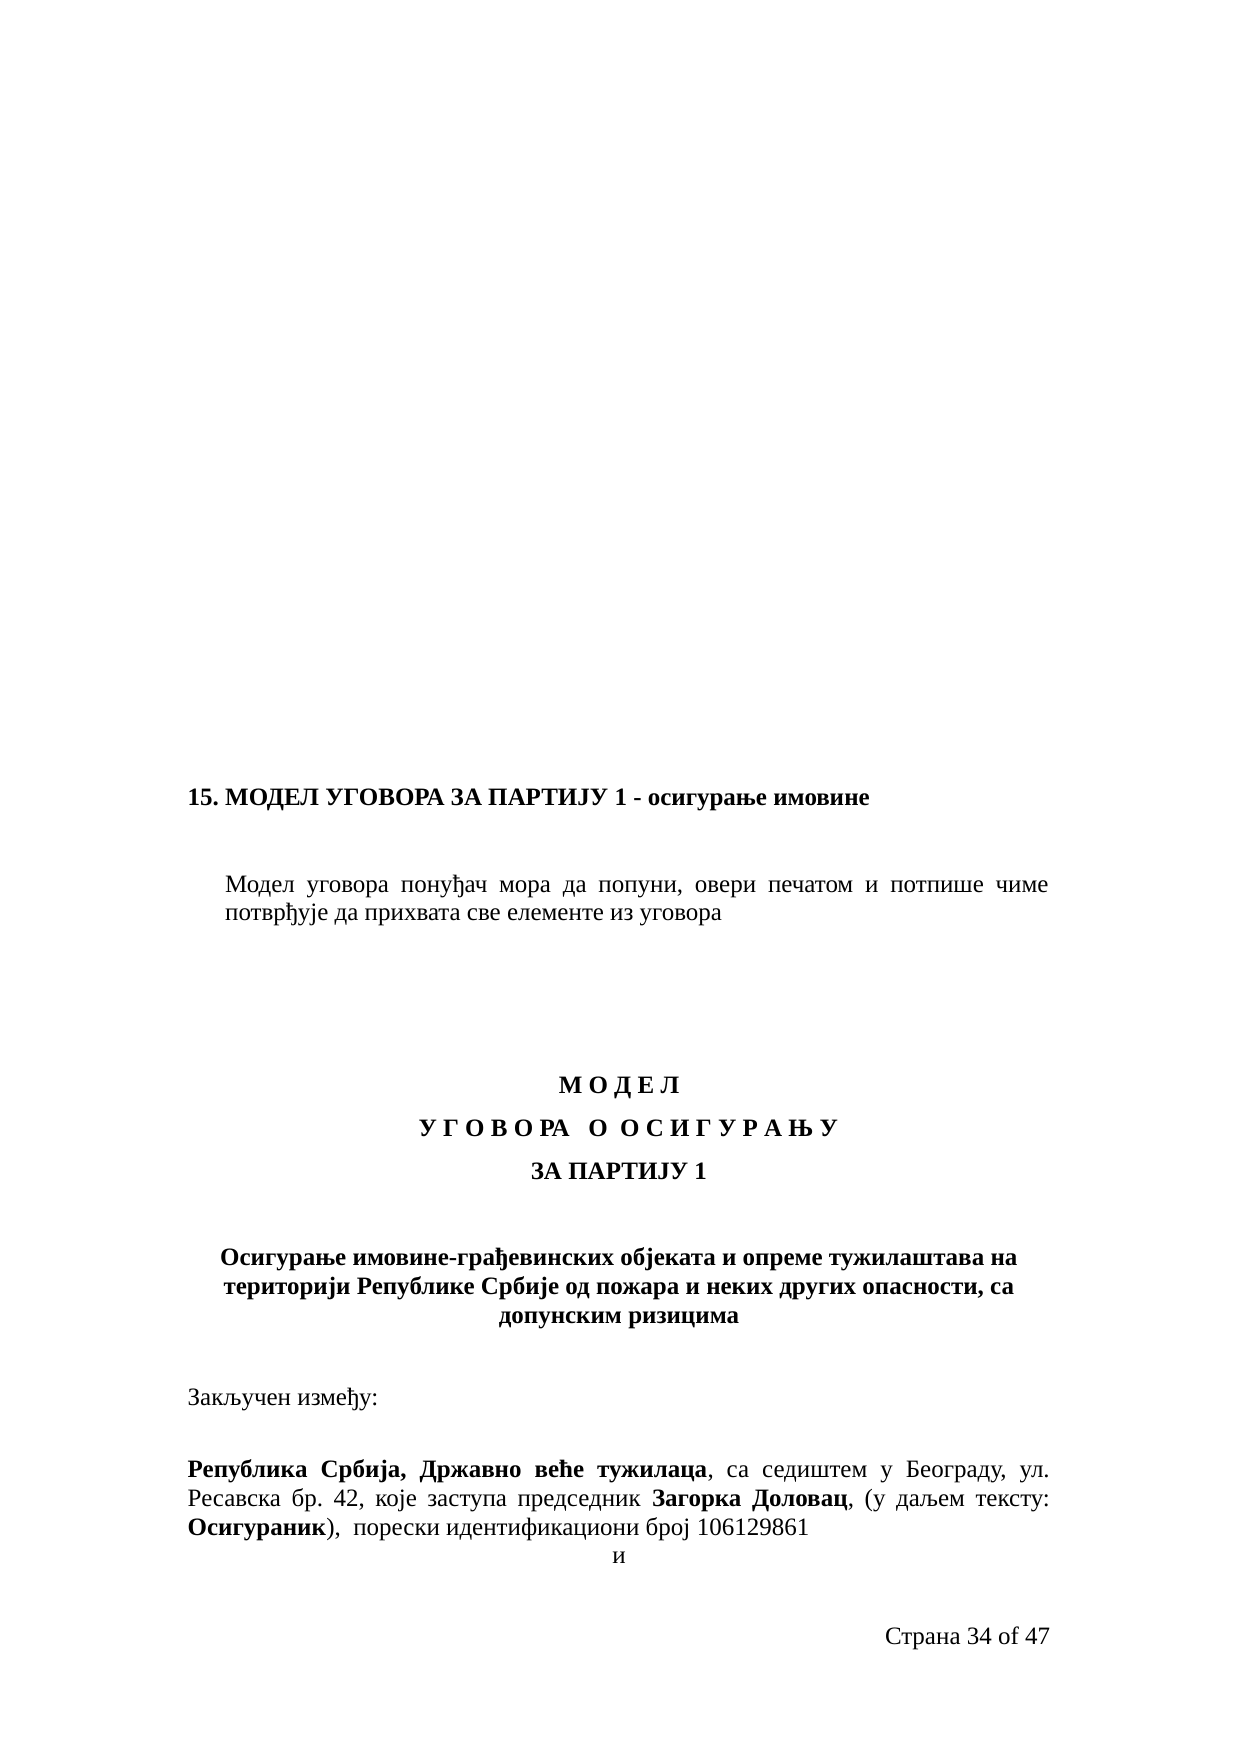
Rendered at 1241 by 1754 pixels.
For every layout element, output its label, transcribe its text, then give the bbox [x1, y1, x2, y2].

text У Г О В О РА О О С И Г У Р А Њ У [187, 1113, 1050, 1142]
text Републикa Србијa, Државно веће тужилаца, са седиштем у Београду, ул. Ресавска бр. 42, које заступа председник Загорка Доловац, (у даљем тексту: Осигураник), порески идентификациони број 106129861 [187, 1454, 1050, 1541]
text и [187, 1541, 1050, 1569]
text ЗА ПАРТИЈУ 1 [187, 1156, 1050, 1185]
text М О Д Е Л [187, 1070, 1050, 1099]
text Закључен између: [187, 1382, 1050, 1411]
text Модел уговора понуђач мора да попуни, овери печатом и потпише чиме потврђује да прихвата све елементе из уговора [225, 869, 1050, 926]
text Осигурање имовине-грађевинских објеката и опреме тужилаштава на територији Републике Србије од пожара и неких других опасности, са допунским ризицима [187, 1242, 1050, 1329]
text 15. МОДЕЛ УГОВОРА ЗА ПАРТИЈУ 1 - осигурање имовине [187, 782, 1050, 811]
